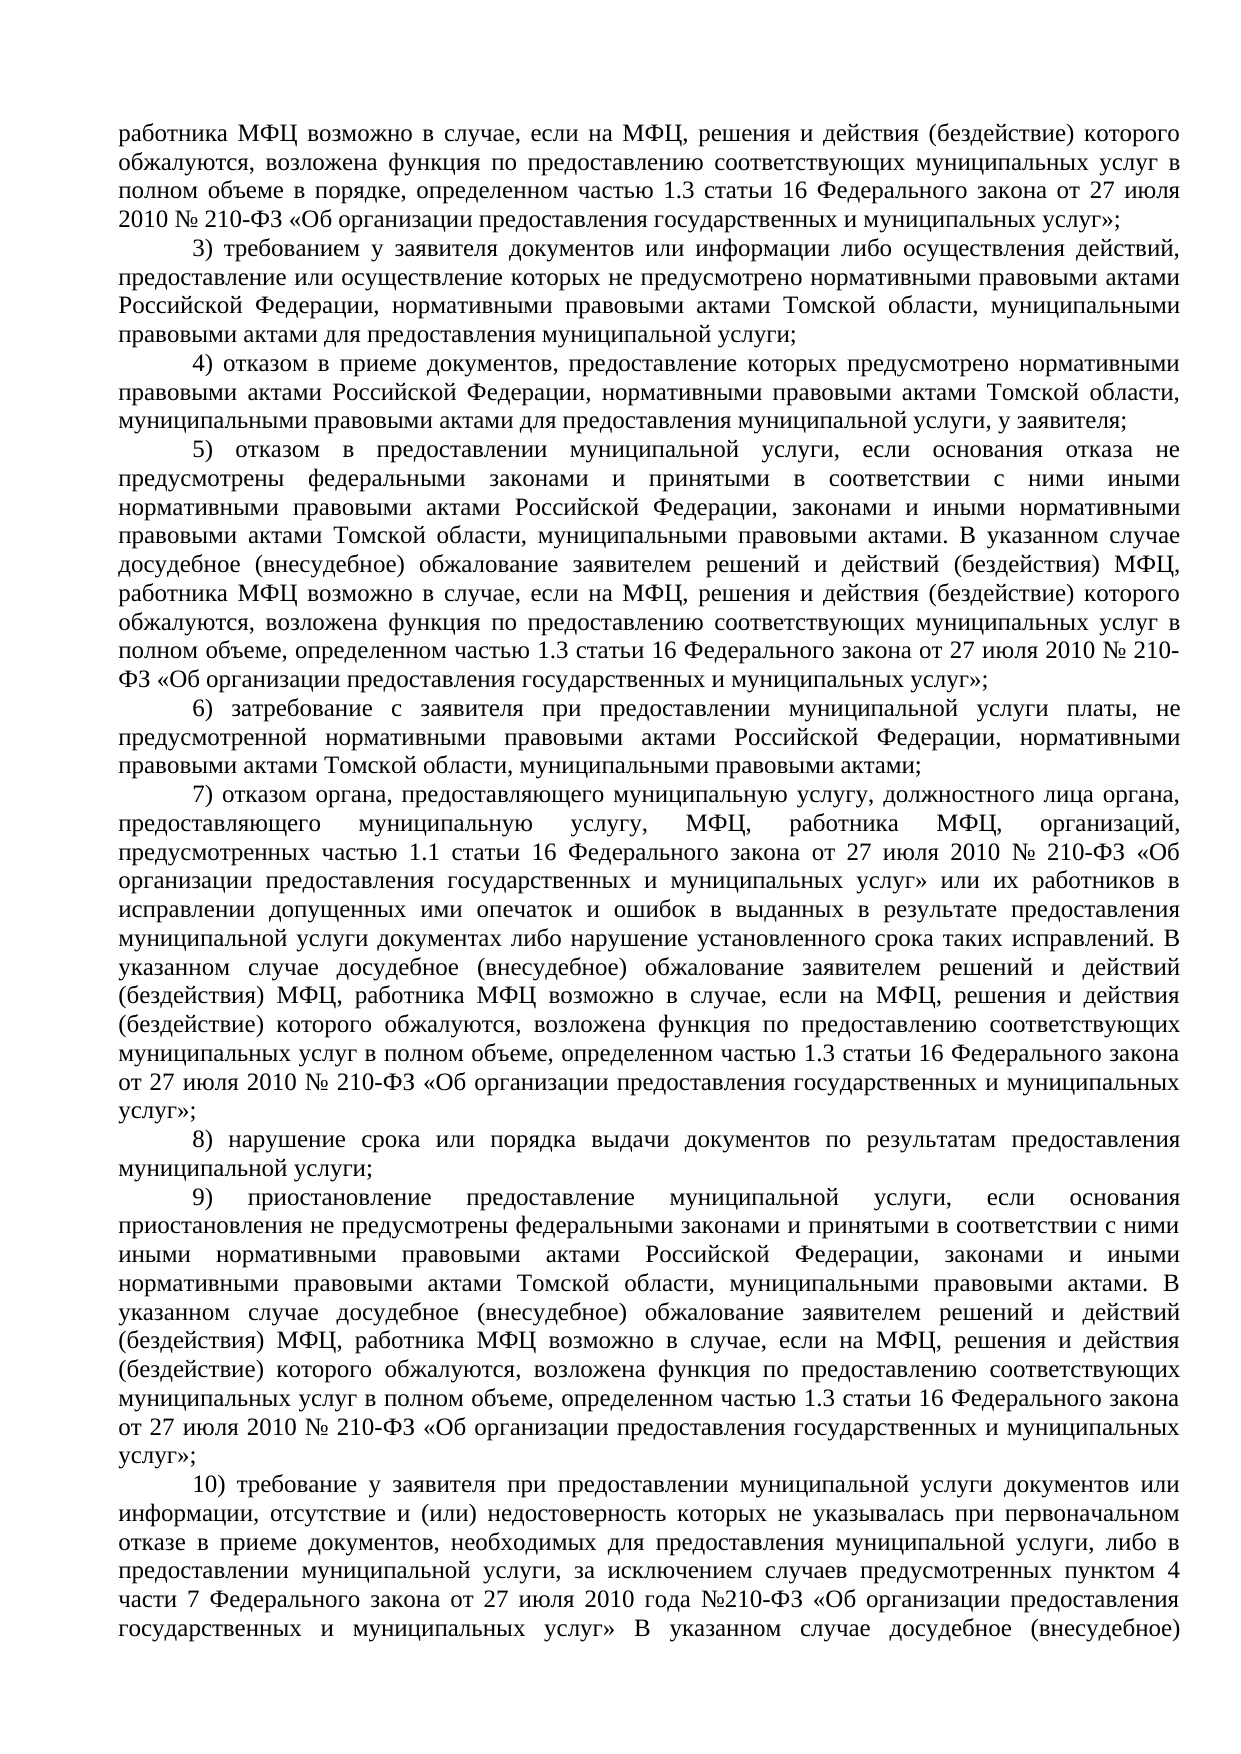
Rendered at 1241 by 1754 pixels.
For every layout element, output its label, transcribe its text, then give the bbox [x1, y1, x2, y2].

text 3) требованием у заявителя документов или информации либо осуществления действий, предоставление или осуществление которых не предусмотрено нормативными правовыми актами Российской Федерации, нормативными правовыми актами Томской области, муниципальными правовыми актами для предоставления муниципальной услуги; [118, 233, 1181, 348]
text 8) нарушение срока или порядка выдачи документов по результатам предоставления муниципальной услуги; [118, 1124, 1181, 1182]
text 4) отказом в приеме документов, предоставление которых предусмотрено нормативными правовыми актами Российской Федерации, нормативными правовыми актами Томской области, муниципальными правовыми актами для предоставления муниципальной услуги, у заявителя; [118, 348, 1181, 434]
text 9) приостановление предоставление муниципальной услуги, если основания приостановления не предусмотрены федеральными законами и принятыми в соответствии с ними иными нормативными правовыми актами Российской Федерации, законами и иными нормативными правовыми актами Томской области, муниципальными правовыми актами. В указанном случае досудебное (внесудебное) обжалование заявителем решений и действий (бездействия) МФЦ, работника МФЦ возможно в случае, если на МФЦ, решения и действия (бездействие) которого обжалуются, возложена функция по предоставлению соответствующих муниципальных услуг в полном объеме, определенном частью 1.3 статьи 16 Федерального закона от 27 июля 2010 № 210-ФЗ «Об организации предоставления государственных и муниципальных услуг»; [118, 1182, 1181, 1469]
text 6) затребование с заявителя при предоставлении муниципальной услуги платы, не предусмотренной нормативными правовыми актами Российской Федерации, нормативными правовыми актами Томской области, муниципальными правовыми актами; [118, 693, 1181, 779]
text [118, 118, 1181, 233]
text 7) отказом органа, предоставляющего муниципальную услугу, должностного лица органа, предоставляющего муниципальную услугу, МФЦ, работника МФЦ, организаций, предусмотренных частью 1.1 статьи 16 Федерального закона от 27 июля 2010 № 210-ФЗ «Об организации предоставления государственных и муниципальных услуг» или их работников в исправлении допущенных ими опечаток и ошибок в выданных в результате предоставления муниципальной услуги документах либо нарушение установленного срока таких исправлений. В указанном случае досудебное (внесудебное) обжалование заявителем решений и действий (бездействия) МФЦ, работника МФЦ возможно в случае, если на МФЦ, решения и действия (бездействие) которого обжалуются, возложена функция по предоставлению соответствующих муниципальных услуг в полном объеме, определенном частью 1.3 статьи 16 Федерального закона от 27 июля 2010 № 210-ФЗ «Об организации предоставления государственных и муниципальных услуг»; [118, 779, 1181, 1124]
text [118, 1469, 1181, 1642]
text 5) отказом в предоставлении муниципальной услуги, если основания отказа не предусмотрены федеральными законами и принятыми в соответствии с ними иными нормативными правовыми актами Российской Федерации, законами и иными нормативными правовыми актами Томской области, муниципальными правовыми актами. В указанном случае досудебное (внесудебное) обжалование заявителем решений и действий (бездействия) МФЦ, работника МФЦ возможно в случае, если на МФЦ, решения и действия (бездействие) которого обжалуются, возложена функция по предоставлению соответствующих муниципальных услуг в полном объеме, определенном частью 1.3 статьи 16 Федерального закона от 27 июля 2010 № 210-ФЗ «Об организации предоставления государственных и муниципальных услуг»; [118, 434, 1181, 693]
